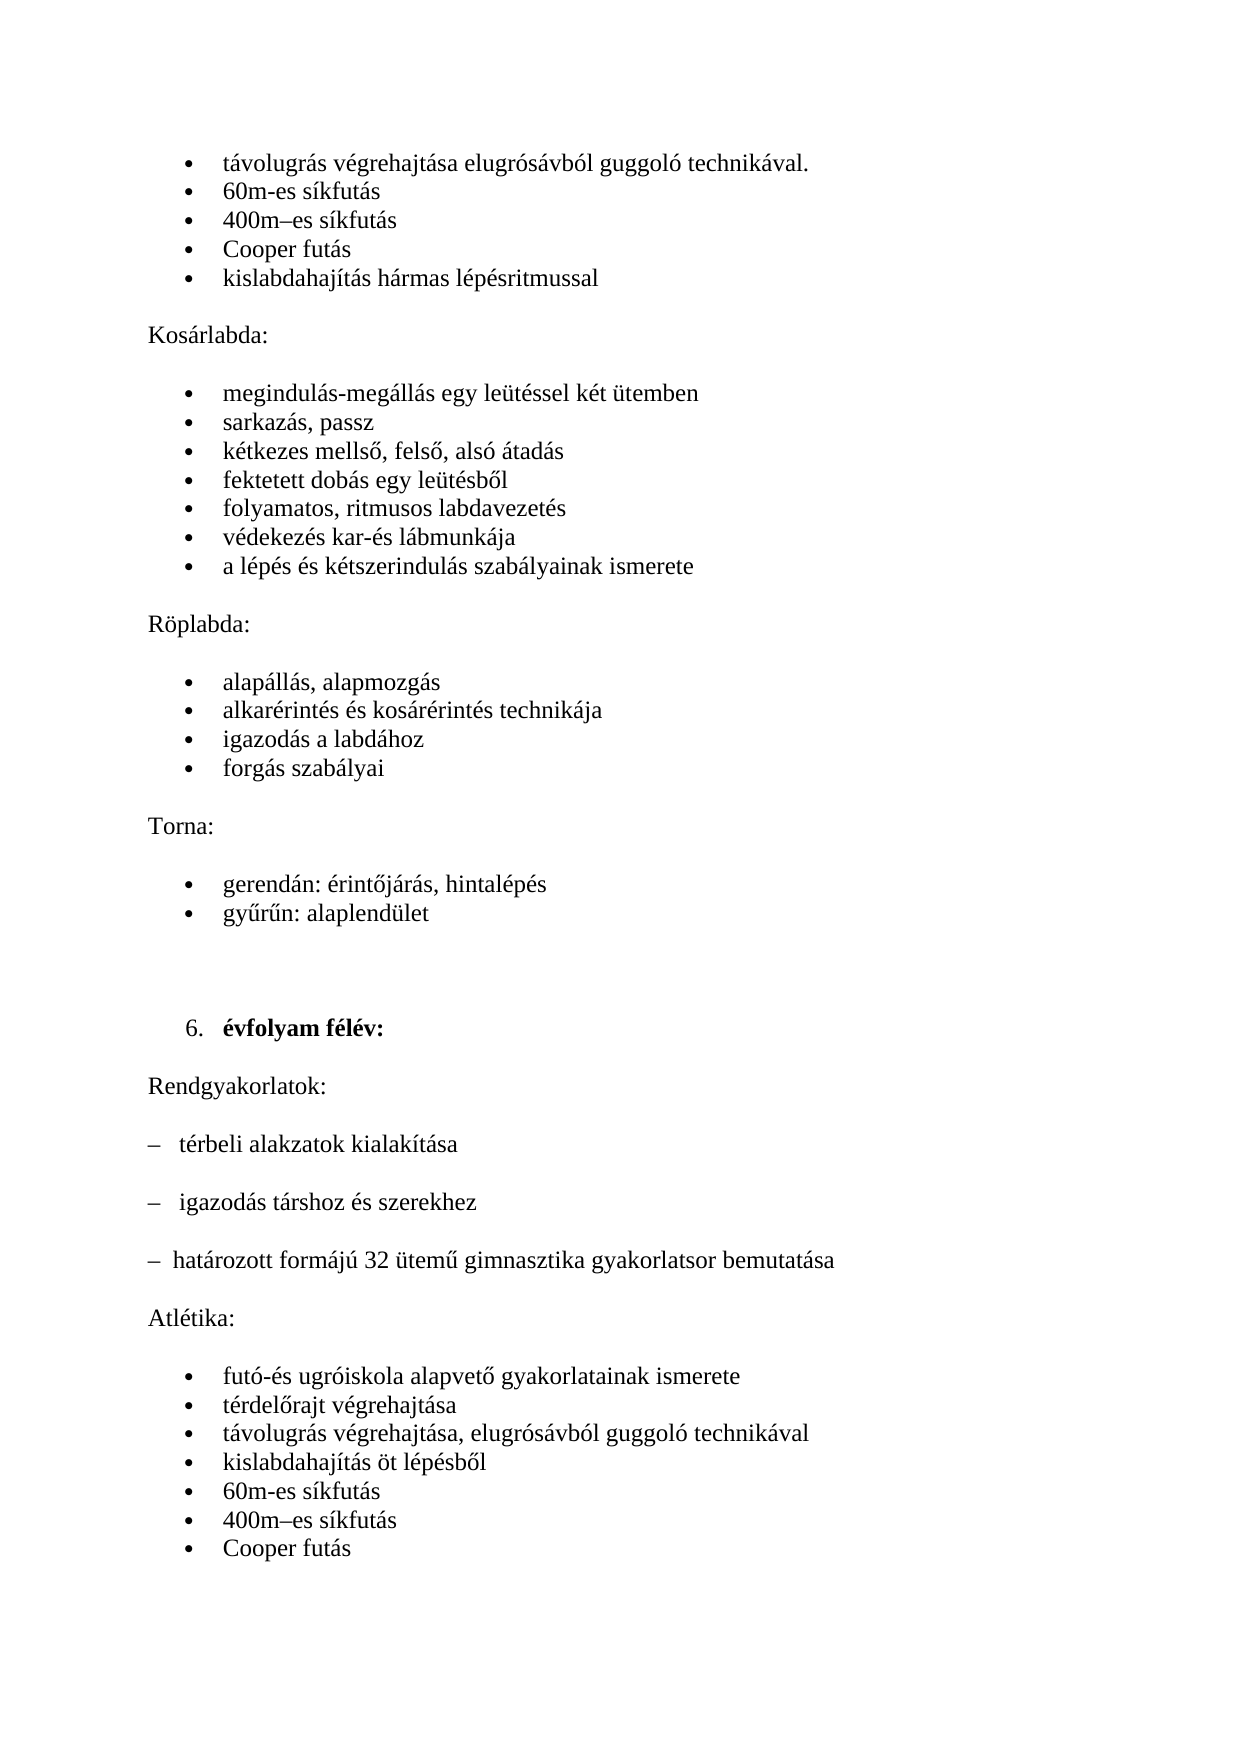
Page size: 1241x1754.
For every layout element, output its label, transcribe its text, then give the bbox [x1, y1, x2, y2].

text Kosárlabda: [148, 321, 1093, 349]
list távolugrás végrehajtása, elugrósávból guggoló technikával [185, 1418, 1093, 1447]
list kislabdahajítás öt lépésből [185, 1447, 1093, 1476]
list fektetett dobás egy leütésből [185, 465, 1093, 493]
list kislabdahajítás hármas lépésritmussal [185, 263, 1093, 291]
text – igazodás társhoz és szerekhez [148, 1187, 1093, 1216]
list megindulás-megállás egy leütéssel két ütemben [185, 378, 1093, 407]
list védekezés kar-és lábmunkája [185, 522, 1093, 551]
list térdelőrajt végrehajtása [185, 1390, 1093, 1418]
list a lépés és kétszerindulás szabályainak ismerete [185, 551, 1093, 580]
list igazodás a labdához [185, 724, 1093, 753]
list 60m-es síkfutás [185, 176, 1093, 205]
text Röplabda: [148, 609, 1093, 638]
list sarkazás, passz [185, 407, 1093, 436]
list futó-és ugróiskola alapvető gyakorlatainak ismerete [185, 1361, 1093, 1390]
list évfolyam félév: [185, 1013, 1093, 1042]
list folyamatos, ritmusos labdavezetés [185, 493, 1093, 522]
list gyűrűn: alaplendület [185, 898, 1093, 926]
list forgás szabályai [185, 753, 1093, 782]
list 400m–es síkfutás [185, 205, 1093, 234]
text Atlétika: [148, 1303, 1093, 1332]
text – térbeli alakzatok kialakítása [148, 1129, 1093, 1158]
list 400m–es síkfutás [185, 1505, 1093, 1533]
text Rendgyakorlatok: [148, 1071, 1093, 1100]
list távolugrás végrehajtása elugrósávból guggoló technikával. [185, 148, 1093, 176]
list 60m-es síkfutás [185, 1476, 1093, 1505]
list kétkezes mellső, felső, alsó átadás [185, 436, 1093, 465]
list alapállás, alapmozgás [185, 667, 1093, 696]
text – határozott formájú 32 ütemű gimnasztika gyakorlatsor bemutatása [148, 1245, 1093, 1274]
text Torna: [148, 811, 1093, 840]
list Cooper futás [185, 234, 1093, 263]
list Cooper futás [185, 1533, 1093, 1562]
list alkarérintés és kosárérintés technikája [185, 696, 1093, 724]
list gerendán: érintőjárás, hintalépés [185, 869, 1093, 898]
